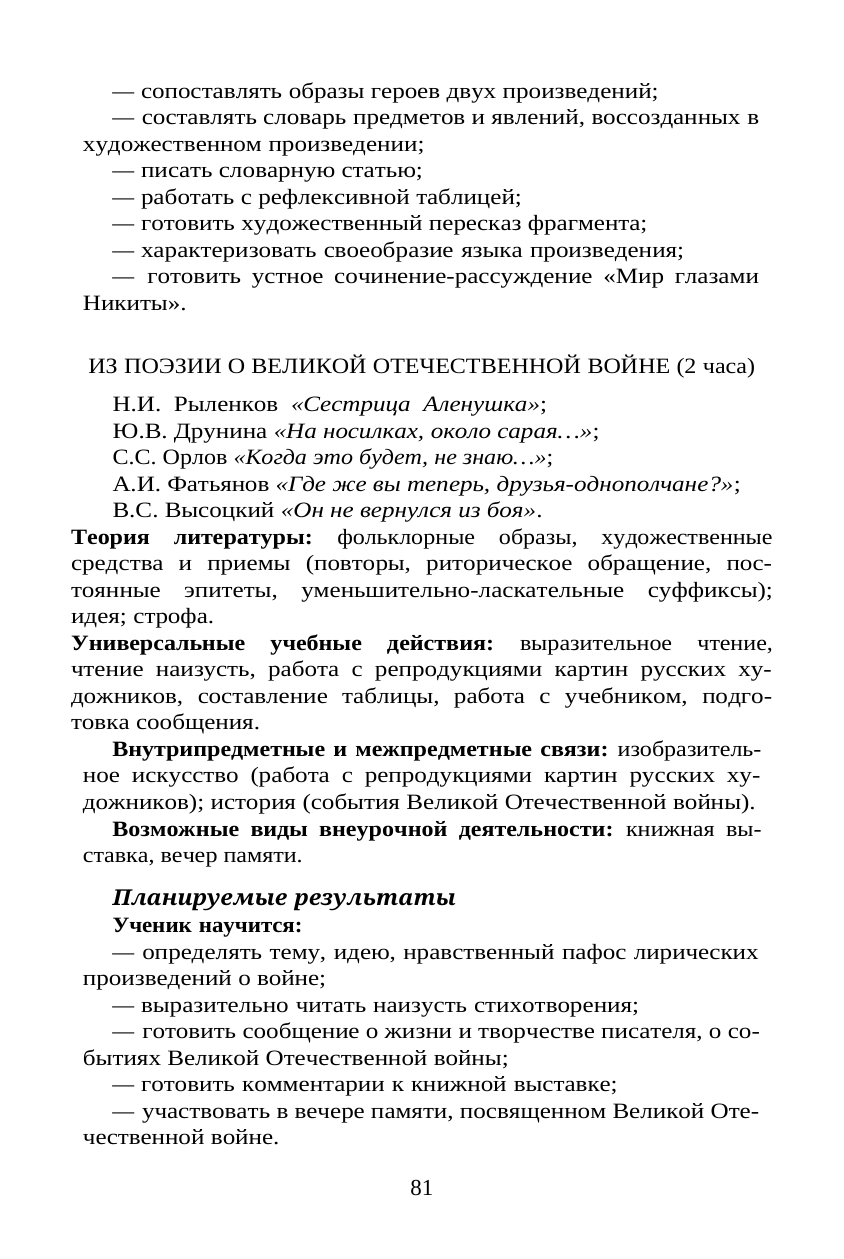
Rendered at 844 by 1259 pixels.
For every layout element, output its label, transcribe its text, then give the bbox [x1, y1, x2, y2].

list работать с рефлексивной таблицей; [112, 184, 773, 209]
subtitle Ученик научится: [112, 912, 773, 937]
text Универсальные учебные действия: выразительное чтение, чтение наизусть, работа с репродукциями картин русских ху- дожников, составление таблицы, работа с учебником, подго- товка сообщения. [71, 630, 773, 734]
text Планируемые результаты [112, 886, 773, 911]
list определять тему, идею, нравственный пафос лирических произведений о войне; [83, 939, 761, 991]
list готовить художественный пересказ фрагмента; [112, 210, 773, 236]
text ИЗ ПОЭЗИИ О ВЕЛИКОЙ ОТЕЧЕСТВЕННОЙ ВОЙНЕ (2 часа) [88, 353, 773, 378]
text Теория литературы: фольклорные образы, художественные средства и приемы (повторы, риторическое обращение, пос- тоянные эпитеты, уменьшительно-ласкательные суффиксы); идея; строфа. [71, 524, 773, 628]
list составлять словарь предметов и явлений, воссозданных в художественном произведении; [83, 104, 761, 156]
text Возможные виды внеурочной деятельности: книжная вы- ставка, вечер памяти. [83, 816, 761, 867]
list готовить сообщение о жизни и творчестве писателя, о со- бытиях Великой Отечественной войны; [83, 1018, 761, 1070]
list участвовать в вечере памяти, посвященном Великой Оте- чественной войне. [83, 1098, 761, 1149]
list готовить комментарии к книжной выставке; [112, 1071, 773, 1097]
list писать словарную статью; [112, 157, 773, 183]
text А.И. Фатьянов «Где же вы теперь, друзья-однополчане?»; В.С. Высоцкий «Он не вернулся из боя». [112, 471, 773, 523]
text Н.И. Рыленков «Сестрица Аленушка»; Ю.В. Друнина «На носилках, около сарая…»; С.С. Орлов «Когда это будет, не знаю…»; [112, 391, 600, 469]
list характеризовать своеобразие языка произведения; [112, 237, 773, 262]
list сопоставлять образы героев двух произведений; [112, 78, 773, 103]
list готовить устное сочинение-рассуждение «Мир глазами Никиты». [83, 263, 761, 315]
text Внутрипредметные и межпредметные связи: изобразитель- ное искусство (работа с репродукциями картин русских ху- дожников); история (события Великой Отечественной войны). [83, 736, 761, 814]
list выразительно читать наизусть стихотворения; [112, 992, 773, 1017]
